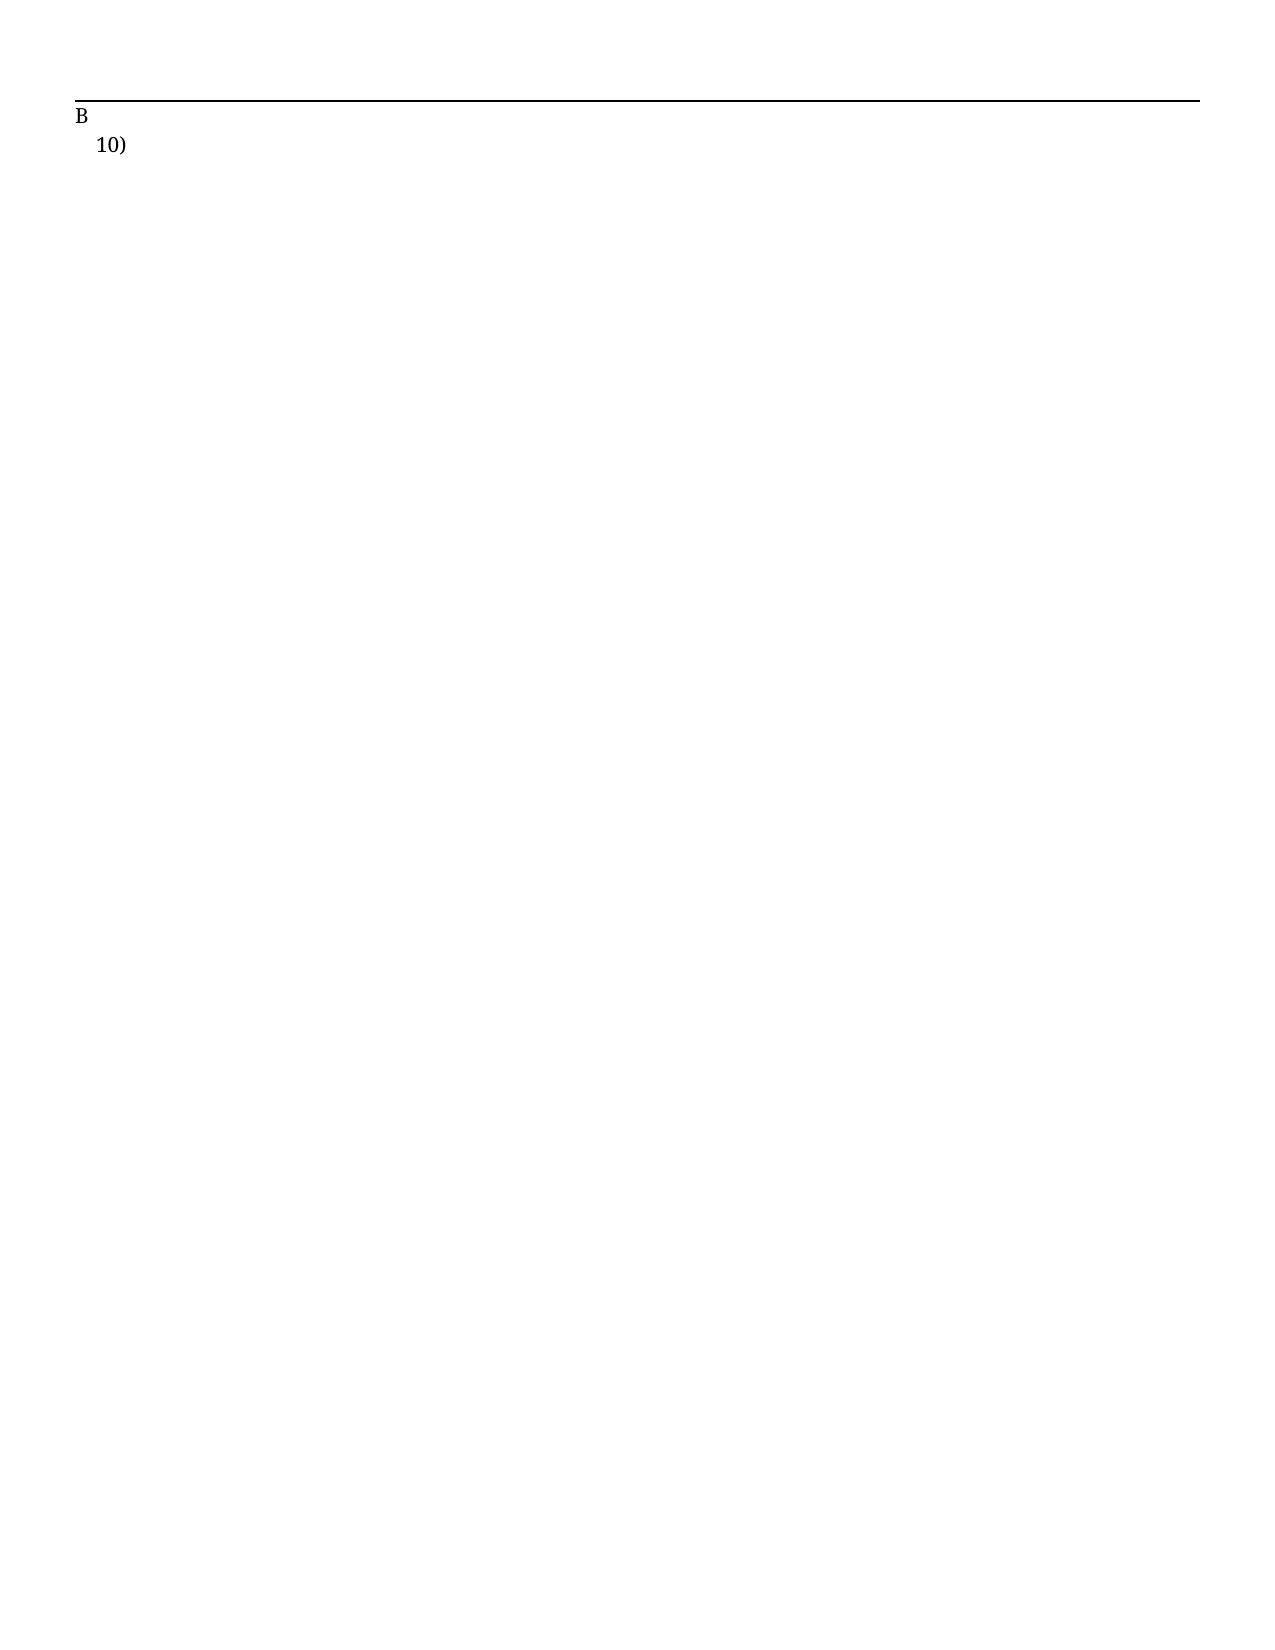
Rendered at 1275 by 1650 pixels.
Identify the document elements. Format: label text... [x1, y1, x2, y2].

text 10) [75, 130, 126, 158]
text B [75, 102, 1200, 130]
